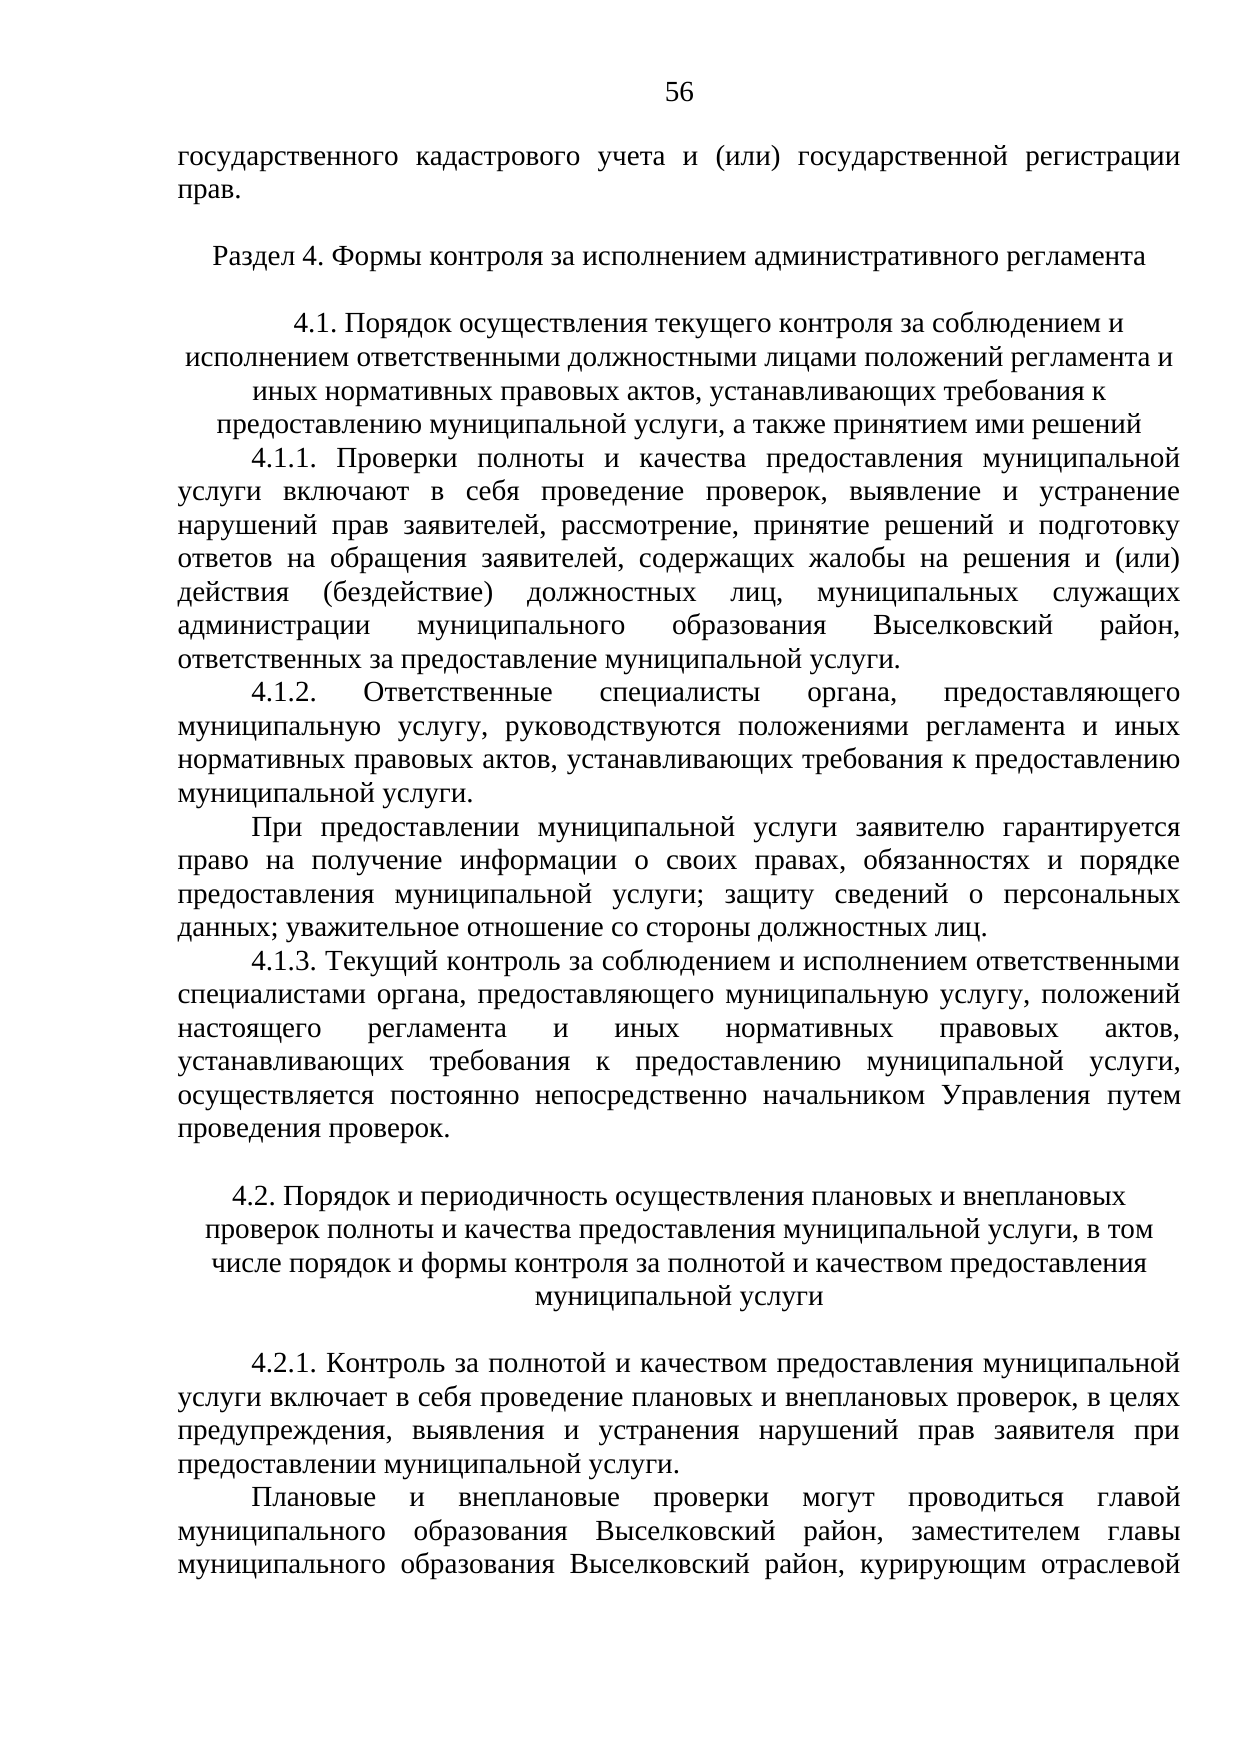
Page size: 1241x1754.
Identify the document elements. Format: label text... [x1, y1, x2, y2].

text 4.1. Порядок осуществления текущего контроля за соблюдением и исполнением ответственными должностными лицами положений регламента и иных нормативных правовых актов, устанавливающих требования к предоставлению муниципальной услуги, а также принятием ими решений [177, 306, 1181, 440]
text 4.1.1. Проверки полноты и качества предоставления муниципальной услуги включают в себя проведение проверок, выявление и устранение нарушений прав заявителей, рассмотрение, принятие решений и подготовку ответов на обращения заявителей, содержащих жалобы на решения и (или) действия (бездействие) должностных лиц, муниципальных служащих администрации муниципального образования Выселковский район, ответственных за предоставление муниципальной услуги. [177, 440, 1181, 674]
text 4.2. Порядок и периодичность осуществления плановых и внеплановых проверок полноты и качества предоставления муниципальной услуги, в том числе порядок и формы контроля за полнотой и качеством предоставления муниципальной услуги [177, 1178, 1181, 1312]
text 4.1.3. Текущий контроль за соблюдением и исполнением ответственными специалистами органа, предоставляющего муниципальную услугу, положений настоящего регламента и иных нормативных правовых актов, устанавливающих требования к предоставлению муниципальной услуги, осуществляется постоянно непосредственно начальником Управления путем проведения проверок. [177, 943, 1181, 1144]
text При предоставлении муниципальной услуги заявителю гарантируется право на получение информации о своих правах, обязанностях и порядке предоставления муниципальной услуги; защиту сведений о персональных данных; уважительное отношение со стороны должностных лиц. [177, 809, 1181, 943]
text Раздел 4. Формы контроля за исполнением административного регламента [177, 238, 1181, 272]
text 4.1.2. Ответственные специалисты органа, предоставляющего муниципальную услугу, руководствуются положениями регламента и иных нормативных правовых актов, устанавливающих требования к предоставлению муниципальной услуги. [177, 674, 1181, 809]
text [177, 1479, 1181, 1580]
text 4.2.1. Контроль за полнотой и качеством предоставления муниципальной услуги включает в себя проведение плановых и внеплановых проверок, в целях предупреждения, выявления и устранения нарушений прав заявителя при предоставлении муниципальной услуги. [177, 1345, 1181, 1479]
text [177, 138, 1181, 205]
